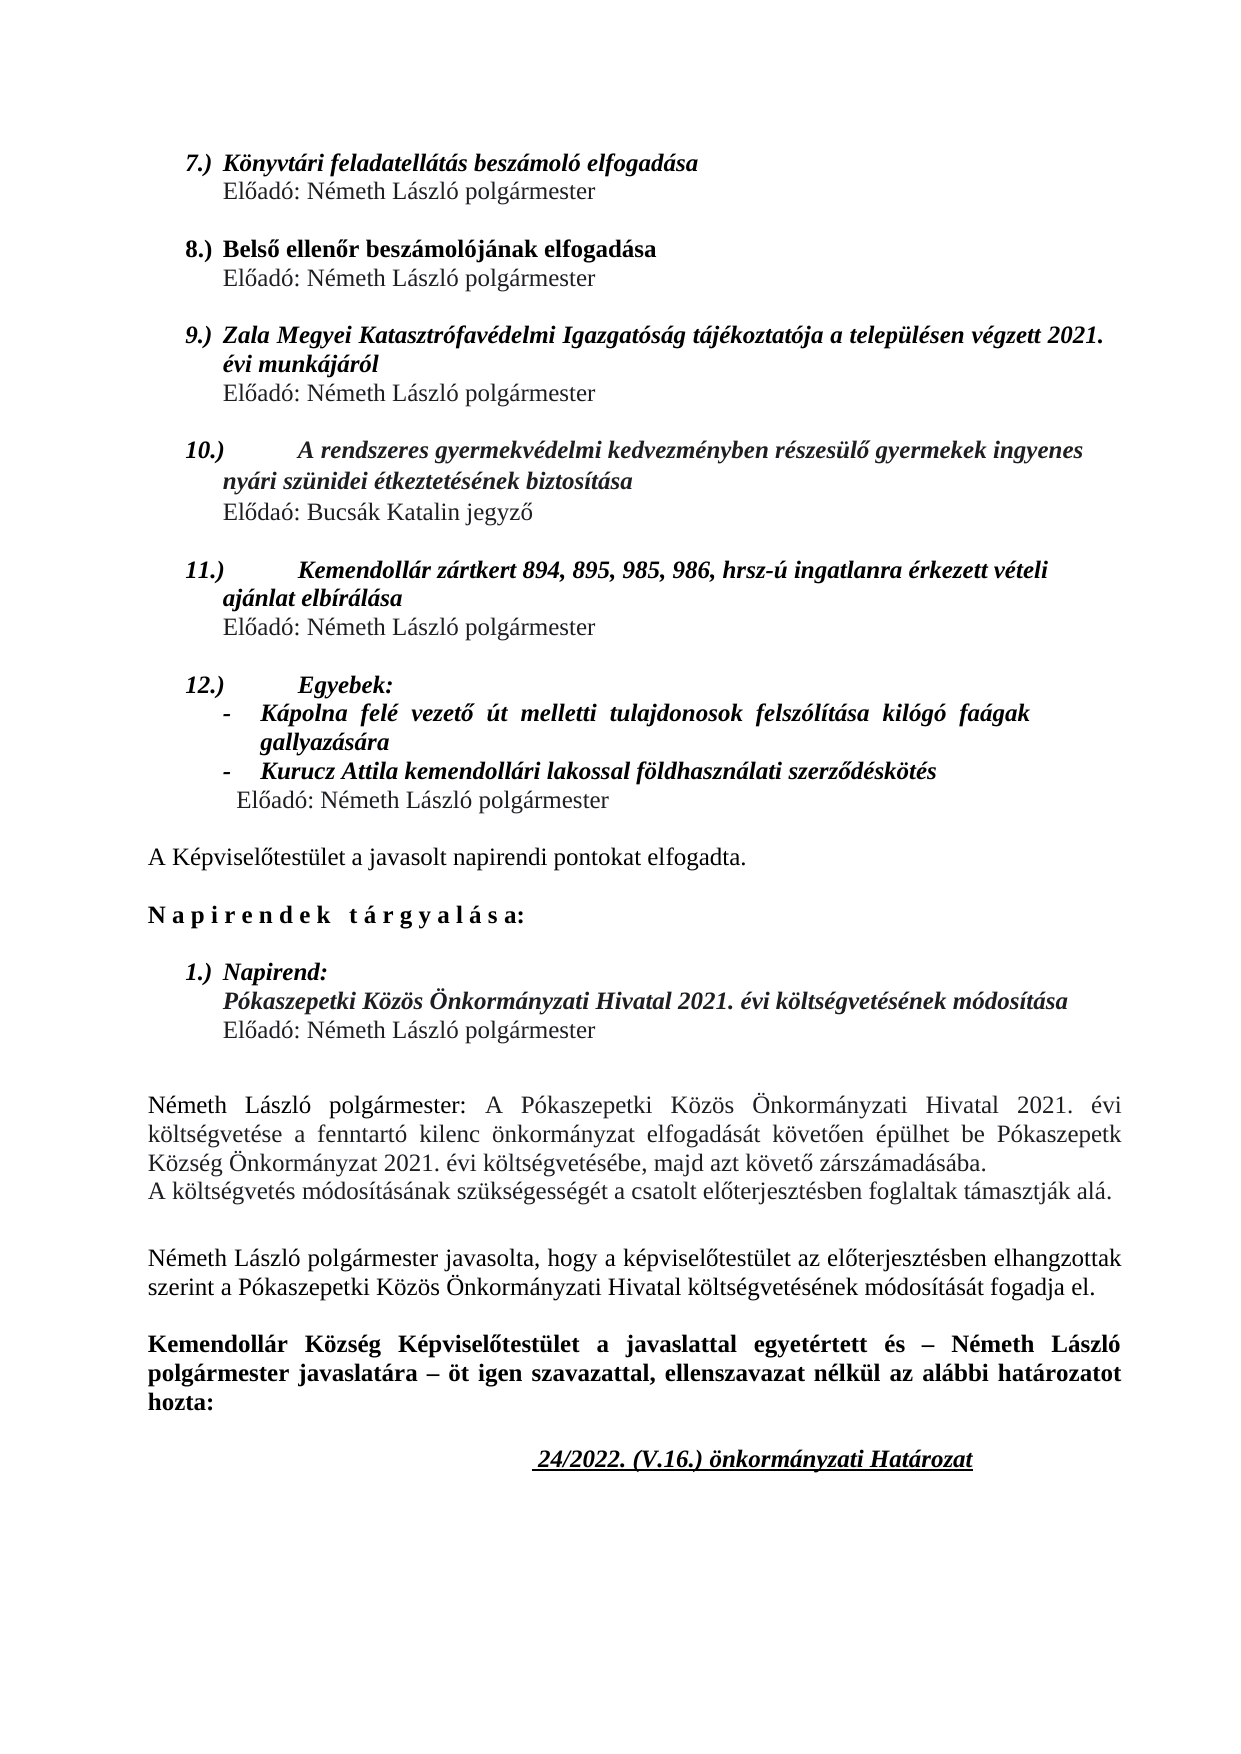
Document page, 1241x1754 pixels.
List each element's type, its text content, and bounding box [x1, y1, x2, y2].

text Pókaszepetki Közös Önkormányzati Hivatal 2021. évi költségvetésének módosítása [223, 986, 1122, 1015]
text A Képviselőtestület a javasolt napirendi pontokat elfogadta. [148, 842, 1122, 871]
list Egyebek: [185, 670, 1034, 698]
list Kurucz Attila kemendollári lakossal földhasználati szerződéskötés [223, 756, 1034, 785]
list Könyvtári feladatellátás beszámoló elfogadása [185, 148, 1122, 176]
list Belső ellenőr beszámolójának elfogadása [185, 234, 1122, 263]
text Előadó: Németh László polgármester [236, 785, 1122, 813]
text Elődaó: Bucsák Katalin jegyző [223, 497, 1122, 526]
text Németh László polgármester javasolta, hogy a képviselőtestület az előterjesztésben elhangzottak szerint a Pókaszepetki Közös Önkormányzati Hivatal költségvetésének módosítását fogadja el. [148, 1243, 1122, 1301]
text Előadó: Németh László polgármester [223, 263, 1122, 291]
text Előadó: Németh László polgármester [223, 1015, 1122, 1043]
text 24/2022. (V.16.) önkormányzati Határozat [325, 1444, 1122, 1473]
text Előadó: Németh László polgármester [223, 378, 1122, 406]
list A rendszeres gyermekvédelmi kedvezményben részesülő gyermekek ingyenes nyári szünidei étkeztetésének biztosítása [185, 435, 1122, 495]
list Kemendollár zártkert 894, 895, 985, 986, hrsz-ú ingatlanra érkezett vételi ajánlat elbírálása [185, 555, 1122, 612]
text N a p i r e n d e k t á r g y a l á s a: [148, 900, 1122, 928]
text A költségvetés módosításának szükségességét a csatolt előterjesztésben foglaltak támasztják alá. [148, 1176, 1122, 1205]
text Előadó: Németh László polgármester [223, 176, 1122, 205]
list Kápolna felé vezető út melletti tulajdonosok felszólítása kilógó faágak gallyazására [223, 698, 1034, 756]
text Kemendollár Község Képviselőtestület a javaslattal egyetértett és – Németh László polgármester javaslatára – öt igen szavazattal, ellenszavazat nélkül az alábbi határozatot hozta: [148, 1329, 1122, 1416]
list Zala Megyei Katasztrófavédelmi Igazgatóság tájékoztatója a településen végzett 2021. évi munkájáról [185, 320, 1107, 378]
text Németh László polgármester: A Pókaszepetki Közös Önkormányzati Hivatal 2021. évi költségvetése a fenntartó kilenc önkormányzat elfogadását követően épülhet be Pókaszepetk Község Önkormányzat 2021. évi költségvetésébe, majd azt követő zárszámadásába. [148, 1090, 1122, 1176]
text Előadó: Németh László polgármester [223, 612, 1122, 641]
list Napirend: [185, 957, 1122, 986]
